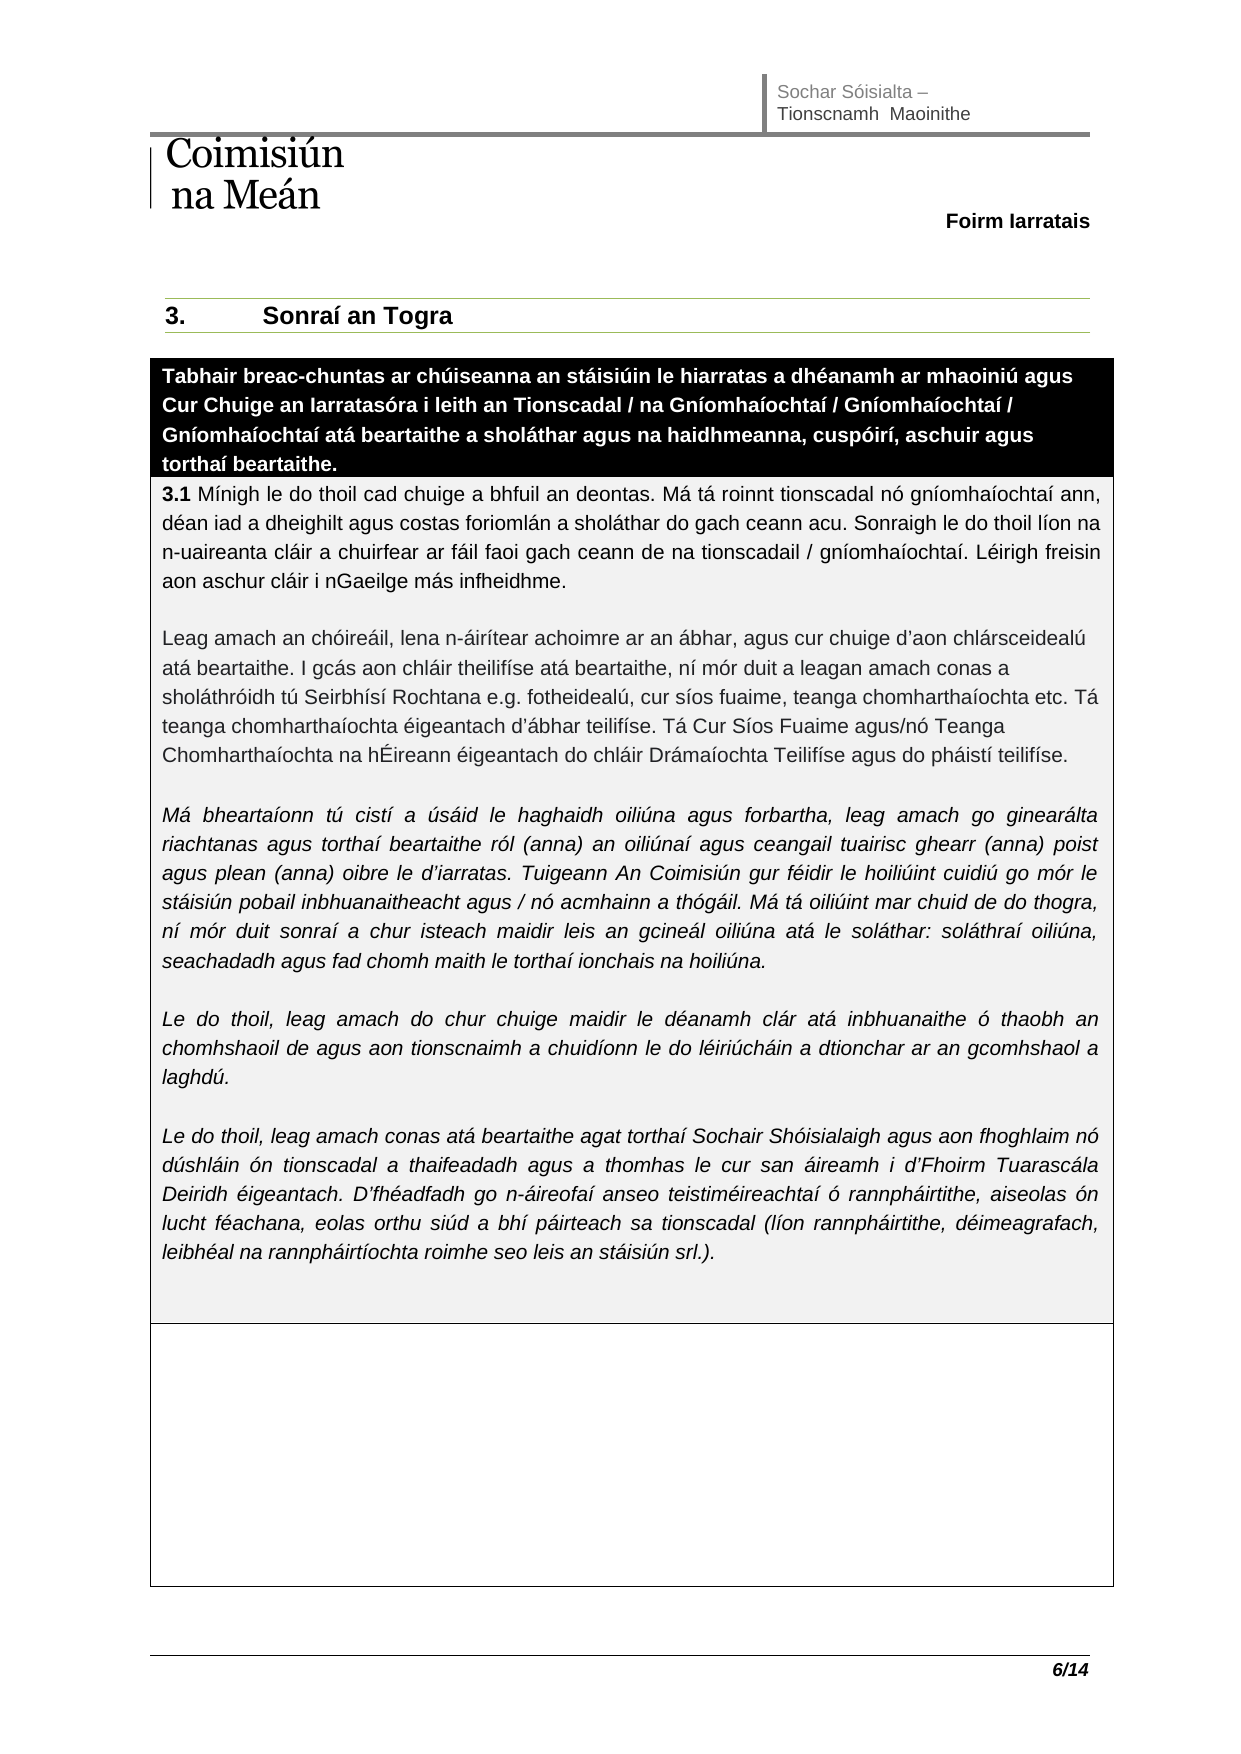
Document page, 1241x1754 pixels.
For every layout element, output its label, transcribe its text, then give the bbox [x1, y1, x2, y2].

table_header Tabhair breac-chuntas ar chúiseanna an stáisiúin le hiarratas a dhéanamh ar mhaoiniú agus Cur Chuige an Iarratasóra i leith an Tionscadal / na Gníomhaíochtaí / Gníomhaíochtaí / Gníomhaíochtaí atá beartaithe a sholáthar agus na haidhmeanna, cuspóirí, aschuir agus torthaí beartaithe. [151, 359, 1113, 476]
subtitle Sonraí an Togra [165, 299, 1090, 332]
table_cell 3.1 Mínigh le do thoil cad chuige a bhfuil an deontas. Má tá roinnt tionscadal nó gníomhaíochtaí ann, déan iad a dheighilt agus costas foriomlán a sholáthar do gach ceann acu. Sonraigh le do thoil líon na n-uaireanta cláir a chuirfear ar fáil faoi gach ceann de na tionscadail / gníomhaíochtaí. Léirigh freisin aon aschur cláir i nGaeilge más infheidhme. Leag amach an chóireáil, lena n-áirítear achoimre ar an ábhar, agus cur chuige d’aon chlársceidealú atá beartaithe. I gcás aon chláir theilifíse atá beartaithe, ní mór duit a leagan amach conas a sholáthróidh tú Seirbhísí Rochtana e.g. fotheidealú, cur síos fuaime, teanga chomharthaíochta etc. Tá teanga chomharthaíochta éigeantach d’ábhar teilifíse. Tá Cur Síos Fuaime agus/nó Teanga Chomharthaíochta na hÉireann éigeantach do chláir Drámaíochta Teilifíse agus do pháistí teilifíse. Má bheartaíonn tú cistí a úsáid le haghaidh oiliúna agus forbartha, leag amach go ginearálta riachtanas agus torthaí beartaithe ról (anna) an oiliúnaí agus ceangail tuairisc ghearr (anna) poist agus plean (anna) oibre le d’iarratas. Tuigeann An Coimisiún gur féidir le hoiliúint cuidiú go mór le stáisiún pobail inbhuanaitheacht agus / nó acmhainn a thógáil. Má tá oiliúint mar chuid de do thogra, ní mór duit sonraí a chur isteach maidir leis an gcineál oiliúna atá le soláthar: soláthraí oiliúna, seachadadh agus fad chomh maith le torthaí ionchais na hoiliúna. Le do thoil, leag amach do chur chuige maidir le déanamh clár atá inbhuanaithe ó thaobh an chomhshaoil ​​de agus aon tionscnaimh a chuidíonn le do léiriúcháin a dtionchar ar an gcomhshaol a laghdú. Le do thoil, leag amach conas atá beartaithe agat torthaí Sochair Shóisialaigh agus aon fhoghlaim nó dúshláin ón tionscadal a thaifeadadh agus a thomhas le cur san áireamh i d’Fhoirm Tuarascála Deiridh éigeantach. D’fhéadfadh go n-áireofaí anseo teistiméireachtaí ó rannpháirtithe, aiseolas ón lucht féachana, eolas orthu siúd a bhí páirteach sa tionscadal (líon rannpháirtithe, déimeagrafach, leibhéal na rannpháirtíochta roimhe seo leis an stáisiún srl.). [151, 477, 1113, 1322]
table_cell [151, 1324, 1113, 1586]
picture [150, 136, 344, 209]
